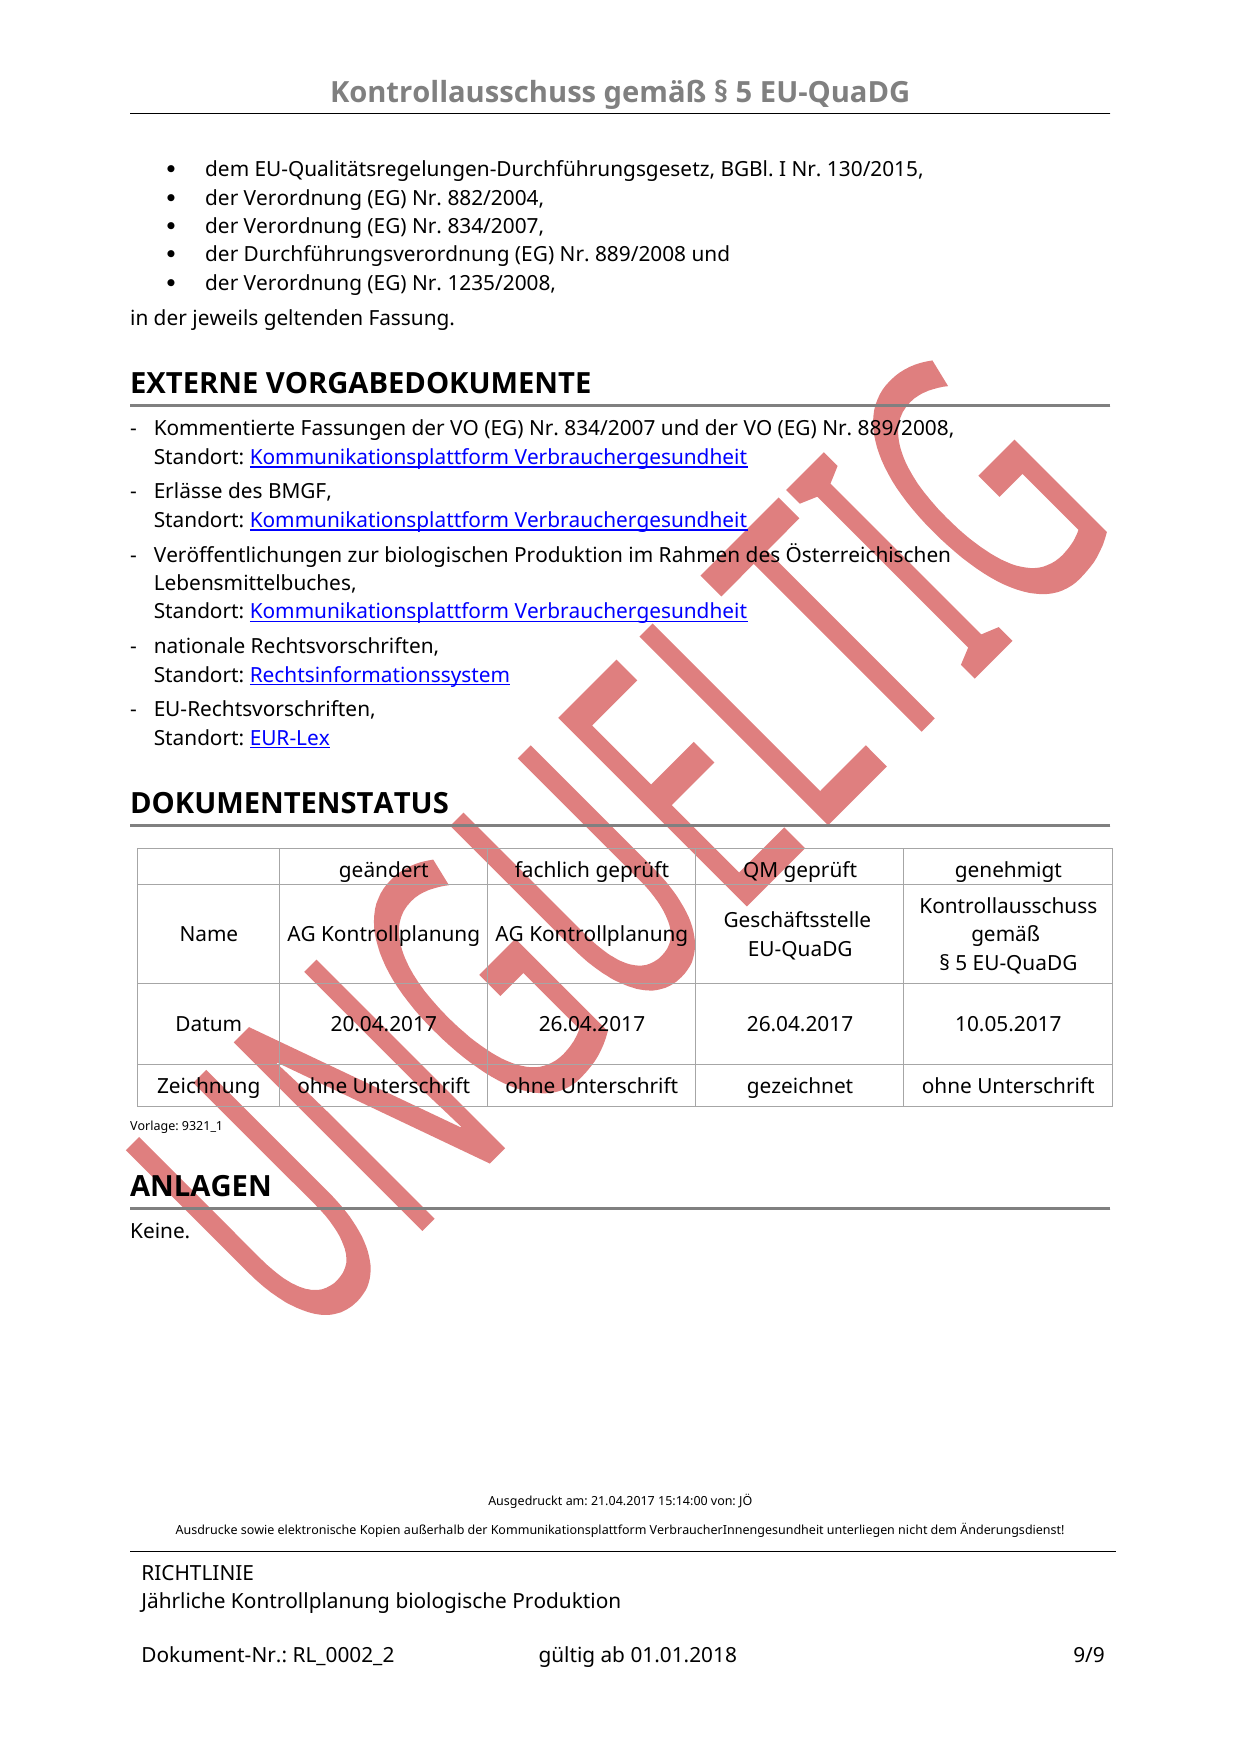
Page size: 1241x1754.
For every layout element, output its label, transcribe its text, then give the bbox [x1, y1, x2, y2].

table_cell ohne Unterschrift [280, 1065, 487, 1106]
list - Kommentierte Fassungen der VO (EG) Nr. 834/2007 und der VO (EG) Nr. 889/2008, Standort: Kommunikationsplattform Verbrauchergesundheit [130, 413, 1110, 470]
table_header genehmigt [904, 849, 1112, 884]
text externe Vorgabedokumente [130, 362, 1110, 404]
table_cell ohne Unterschrift [488, 1065, 695, 1106]
list der Durchführungsverordnung (EG) Nr. 889/2008 und [167, 239, 1110, 268]
table_cell Geschäftsstelle EU-QuaDG [696, 885, 903, 983]
text in der jeweils geltenden Fassung. [130, 303, 1110, 331]
list dem EU-Qualitätsregelungen-Durchführungsgesetz, BGBl. I Nr. 130/2015, [167, 154, 1110, 183]
table_cell Kontrollausschuss gemäß § 5 EU-QuaDG [904, 885, 1112, 983]
list der Verordnung (EG) Nr. 882/2004, [167, 183, 1110, 211]
list Keine. [130, 1216, 1110, 1245]
table_header QM geprüft [696, 849, 903, 884]
list - Veröffentlichungen zur biologischen Produktion im Rahmen des Österreichischen Lebensmittelbuches, Standort: Kommunikationsplattform Verbrauchergesundheit [130, 540, 1110, 625]
text Anlagen [130, 1165, 1110, 1207]
table_header [138, 849, 279, 884]
list der Verordnung (EG) Nr. 1235/2008, [167, 268, 1110, 296]
table_cell 26.04.2017 [696, 984, 903, 1064]
table_header geändert [280, 849, 487, 884]
table_cell Datum [138, 984, 279, 1064]
text Dokumentenstatus [130, 783, 1110, 824]
list - Erlässe des BMGF, Standort: Kommunikationsplattform Verbrauchergesundheit [130, 477, 1110, 533]
table_cell 26.04.2017 [488, 984, 695, 1064]
table_cell gezeichnet [696, 1065, 903, 1106]
list - EU-Rechtsvorschriften, Standort: EUR-Lex [130, 694, 1110, 751]
table_cell AG Kontrollplanung [280, 885, 487, 983]
table_header fachlich geprüft [488, 849, 695, 884]
table_cell Name [138, 885, 279, 983]
table_cell AG Kontrollplanung [488, 885, 695, 983]
list - nationale Rechtsvorschriften, Standort: Rechtsinformationssystem [130, 631, 1110, 688]
table_cell 20.04.2017 [280, 984, 487, 1064]
text Vorlage: 9321_1 [130, 1107, 1110, 1134]
table_cell ohne Unterschrift [904, 1065, 1112, 1106]
table_cell 10.05.2017 [904, 984, 1112, 1064]
list der Verordnung (EG) Nr. 834/2007, [167, 211, 1110, 239]
table_cell Zeichnung [138, 1065, 279, 1106]
